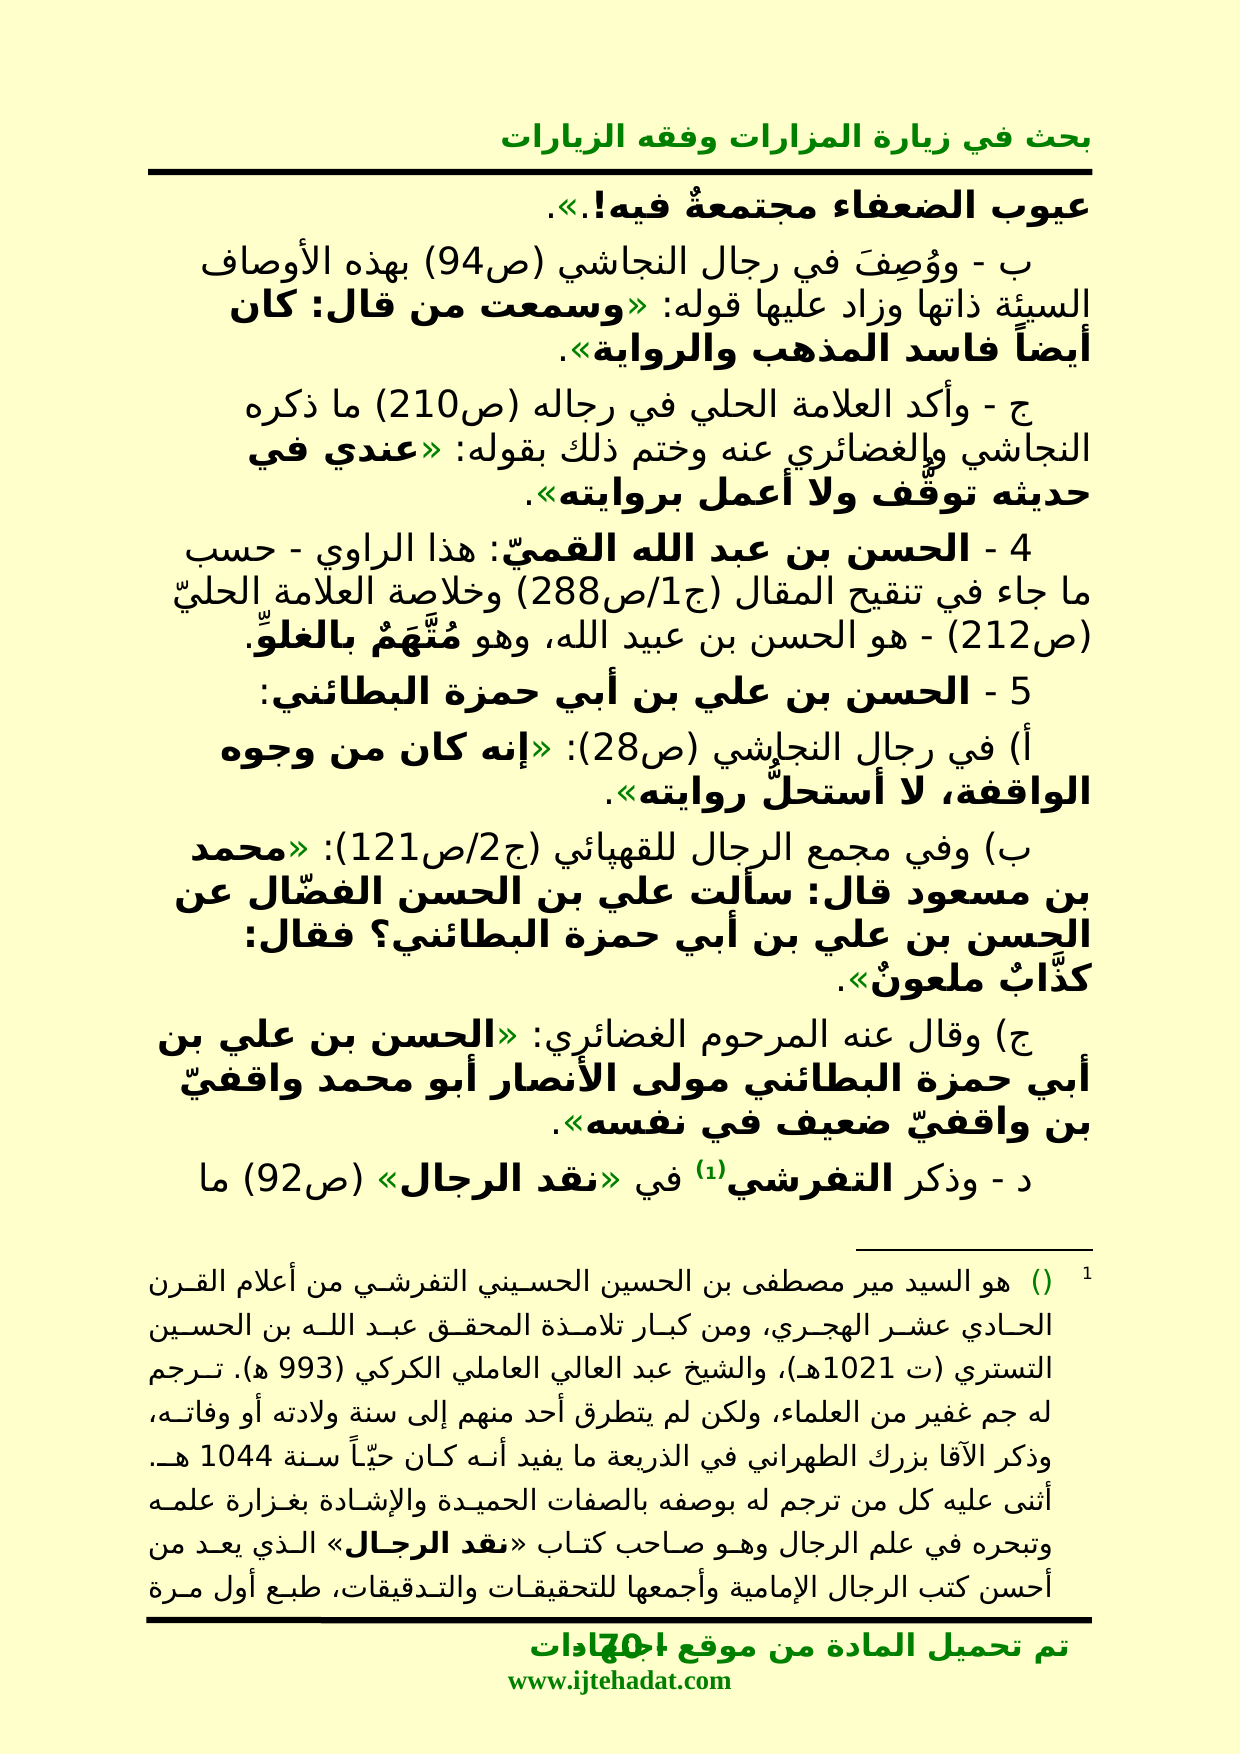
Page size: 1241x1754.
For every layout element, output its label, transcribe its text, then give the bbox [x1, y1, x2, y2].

text ج - وأكد العلامة الحلي في رجاله (ص210) ما ذكره النجاشي والغضائري عنه وختم ذلك بقوله: «عندي في حديثه توقُّف ولا أعمل بروايته». [148, 383, 1092, 514]
text د - وذكر التفرشي() في «نقد الرجال» (ص92) ما ذكره السابقون بشأنه وأضاف: «حكى لي أبو الحسن حمدويه ابن نصير عن بعض أشياخه أنه قال: الحسن بن علي بن أبي حمزة رجلُ سوءٍ». [148, 1156, 1092, 1200]
text 5 - الحسن بن علي بن أبي حمزة البطائني: [148, 670, 1092, 713]
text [148, 183, 1092, 227]
text ب - ووُصِفَ في رجال النجاشي (ص94) بهذه الأوصاف السيئة ذاتها وزاد عليها قوله: «وسمعت من قال: كان أيضاً فاسد المذهب والرواية». [148, 239, 1092, 370]
text ب) وفي مجمع الرجال للقهپائي (ج2/ص121): «محمد بن مسعود قال: سألت علي بن الحسن الفضّال عن الحسن بن علي بن أبي حمزة البطائني؟ فقال: كذَّابٌ ملعونٌ». [148, 826, 1092, 1000]
text أ) في رجال النجاشي (ص28): «إنه كان من وجوه الواقفة، لا أستحلُّ روايته». [148, 726, 1092, 813]
text 4 - الحسن بن عبد الله القميّ: هذا الراوي - حسب ما جاء في تنقيح المقال (ج1/ص288) وخلاصة العلامة الحليّ (ص212) - هو الحسن بن عبيد الله، وهو مُتَّهَمٌ بالغلوِّ. [148, 526, 1092, 657]
text ج) وقال عنه المرحوم الغضائري: «الحسن بن علي بن أبي حمزة البطائني مولى الأنصار أبو محمد واقفيّ بن واقفيّ ضعيف في نفسه». [148, 1013, 1092, 1144]
